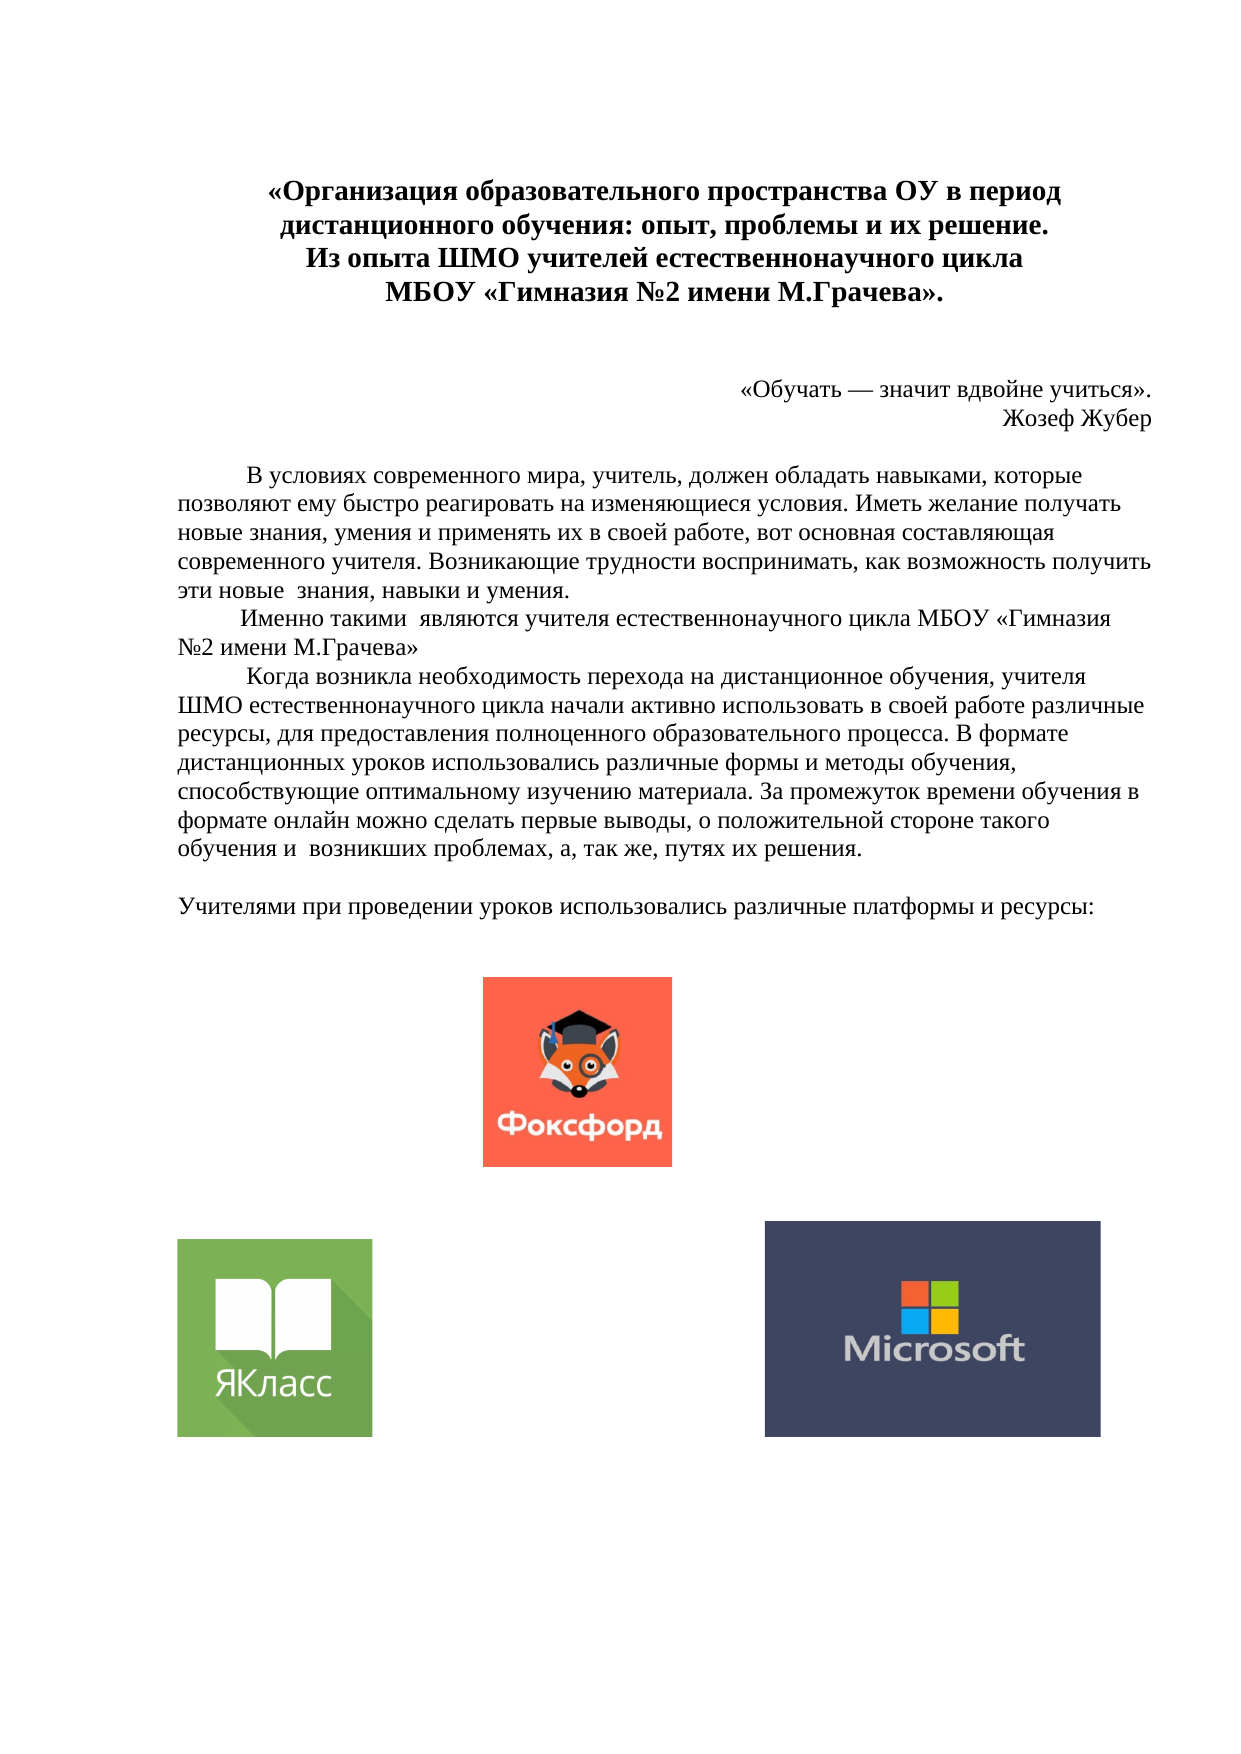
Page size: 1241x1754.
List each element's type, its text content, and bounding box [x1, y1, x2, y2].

text «Обучать — значит вдвойне учиться». [177, 374, 1152, 403]
text Когда возникла необходимость перехода на дистанционное обучения, учителя ШМО естественнонаучного цикла начали активно использовать в своей работе различные ресурсы, для предоставления полноценного образовательного процесса. В формате дистанционных уроков использовались различные формы и методы обучения, способствующие оптимальному изучению материала. За промежуток времени обучения в формате онлайн можно сделать первые выводы, о положительной стороне такого обучения и возникших проблемах, а, так же, путях их решения. [177, 661, 1152, 862]
picture [483, 977, 673, 1167]
text Учителями при проведении уроков использовались различные платформы и ресурсы: [177, 891, 1152, 920]
text В условиях современного мира, учитель, должен обладать навыками, которые позволяют ему быстро реагировать на изменяющиеся условия. Иметь желание получать новые знания, умения и применять их в своей работе, вот основная составляющая современного учителя. Возникающие трудности воспринимать, как возможность получить эти новые знания, навыки и умения. [177, 460, 1152, 603]
text «Организация образовательного пространства ОУ в период дистанционного обучения: опыт, проблемы и их решение. [177, 173, 1152, 240]
text Именно такими являются учителя естественнонаучного цикла МБОУ «Гимназия №2 имени М.Грачева» [177, 603, 1152, 661]
text МБОУ «Гимназия №2 имени М.Грачева». [177, 274, 1152, 307]
picture [764, 1221, 1101, 1437]
picture [177, 1239, 373, 1437]
text Из опыта ШМО учителей естественнонаучного цикла [177, 240, 1152, 274]
text Жозеф Жубер [177, 403, 1152, 432]
